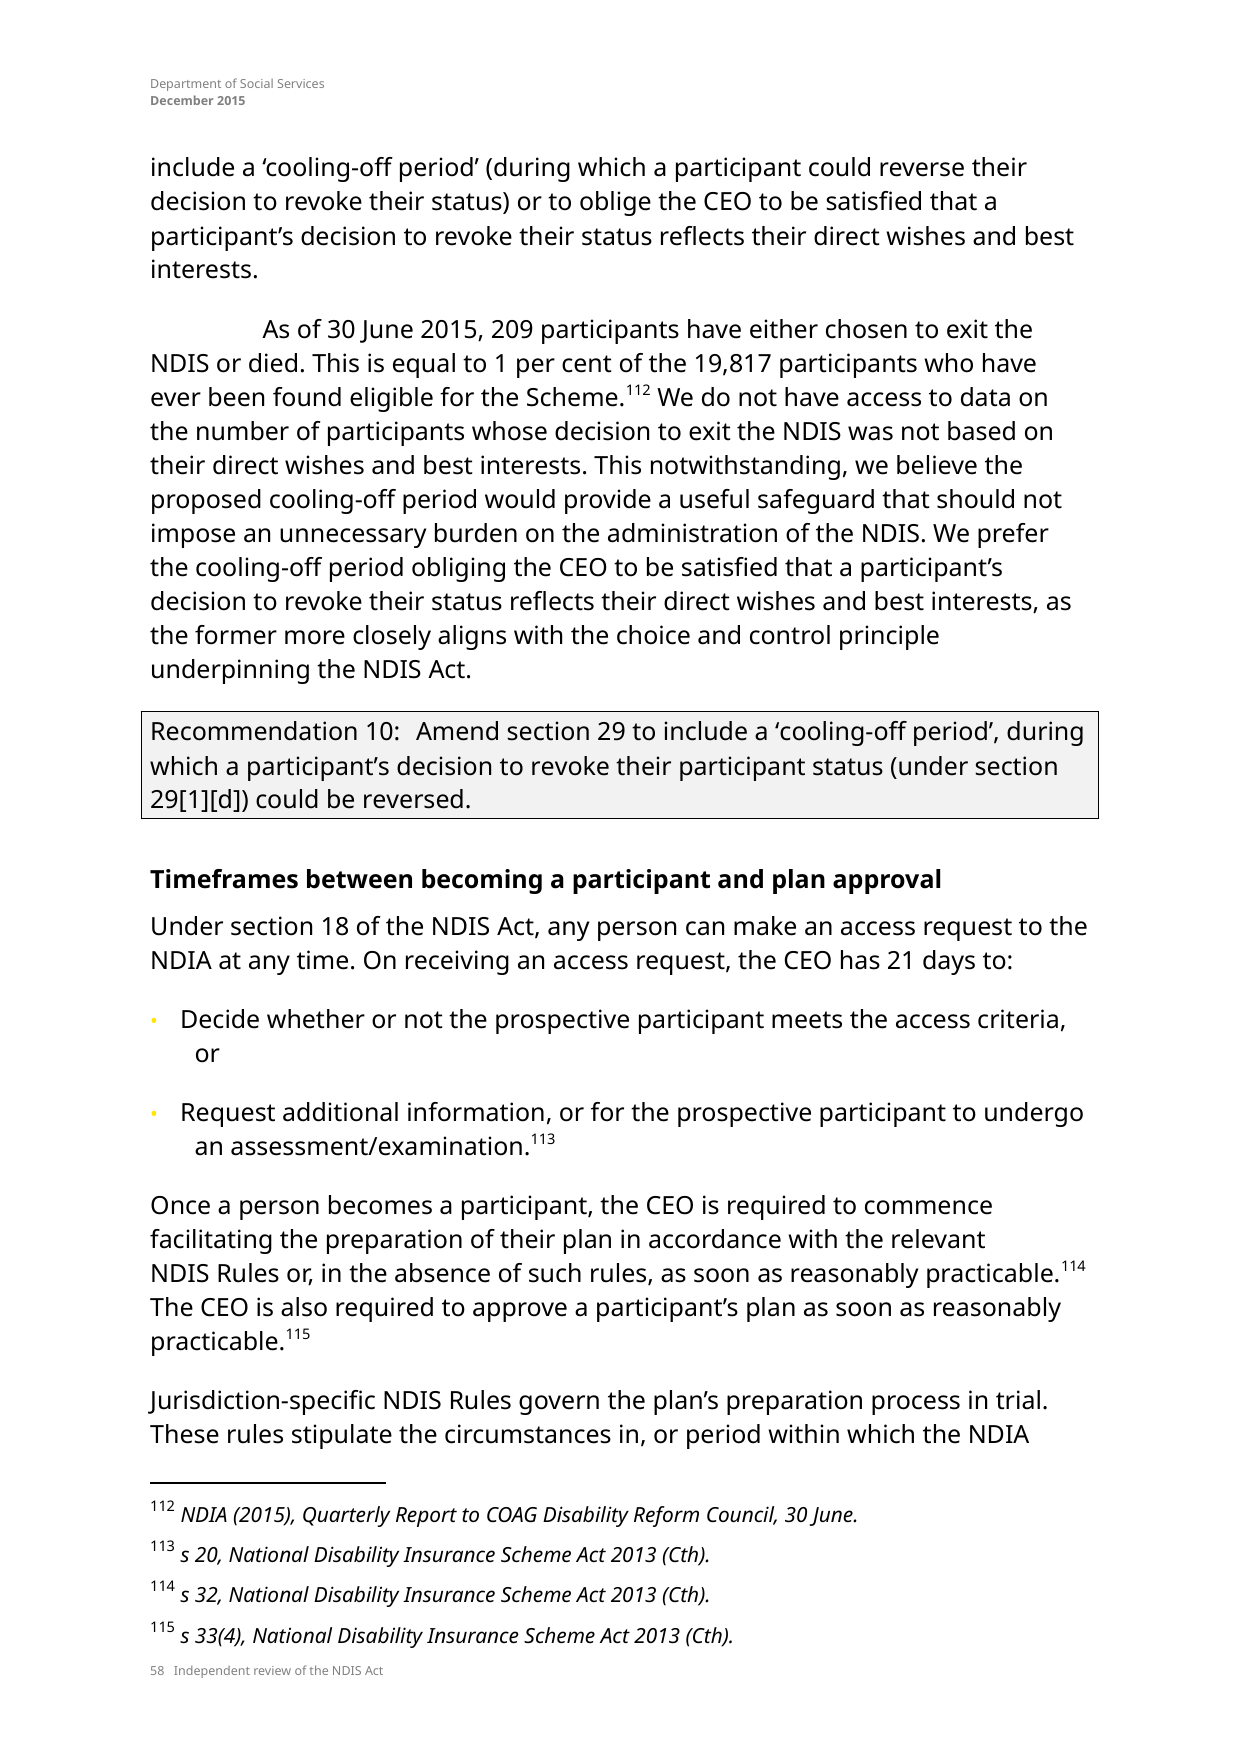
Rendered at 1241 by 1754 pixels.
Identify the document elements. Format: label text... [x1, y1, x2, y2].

list Once a person becomes a participant, the CEO is required to commence facilitating the preparation of their plan in accordance with the relevant NDIS Rules or, in the absence of such rules, as soon as reasonably practicable. The CEO is also required to approve a participant’s plan as soon as reasonably practicable. [150, 1188, 1090, 1358]
text As of 30 June 2015, 209 participants have either chosen to exit the NDIS or died. This is equal to 1 per cent of the 19,817 participants who have ever been found eligible for the Scheme. We do not have access to data on the number of participants whose decision to exit the NDIS was not based on their direct wishes and best interests. This notwithstanding, we believe the proposed cooling-off period would provide a useful safeguard that should not impose an unnecessary burden on the administration of the NDIS. We prefer the cooling-off period obliging the CEO to be satisfied that a participant’s decision to revoke their status reflects their direct wishes and best interests, as the former more closely aligns with the choice and control principle underpinning the NDIS Act. [150, 311, 1090, 686]
list Under section 18 of the NDIS Act, any person can make an access request to the NDIA at any time. On receiving an access request, the CEO has 21 days to: [150, 908, 1090, 976]
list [150, 150, 1090, 286]
list Decide whether or not the prospective participant meets the access criteria, or [150, 1001, 1090, 1069]
text Amend section 29 to include a ‘cooling-off period’, during which a participant’s decision to revoke their participant status (under section 29[1][d]) could be reversed. [142, 712, 1098, 818]
list Request additional information, or for the prospective participant to undergo an assessment/examination. [150, 1094, 1090, 1163]
subtitle Timeframes between becoming a participant and plan approval [150, 862, 1090, 896]
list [150, 1383, 1090, 1451]
